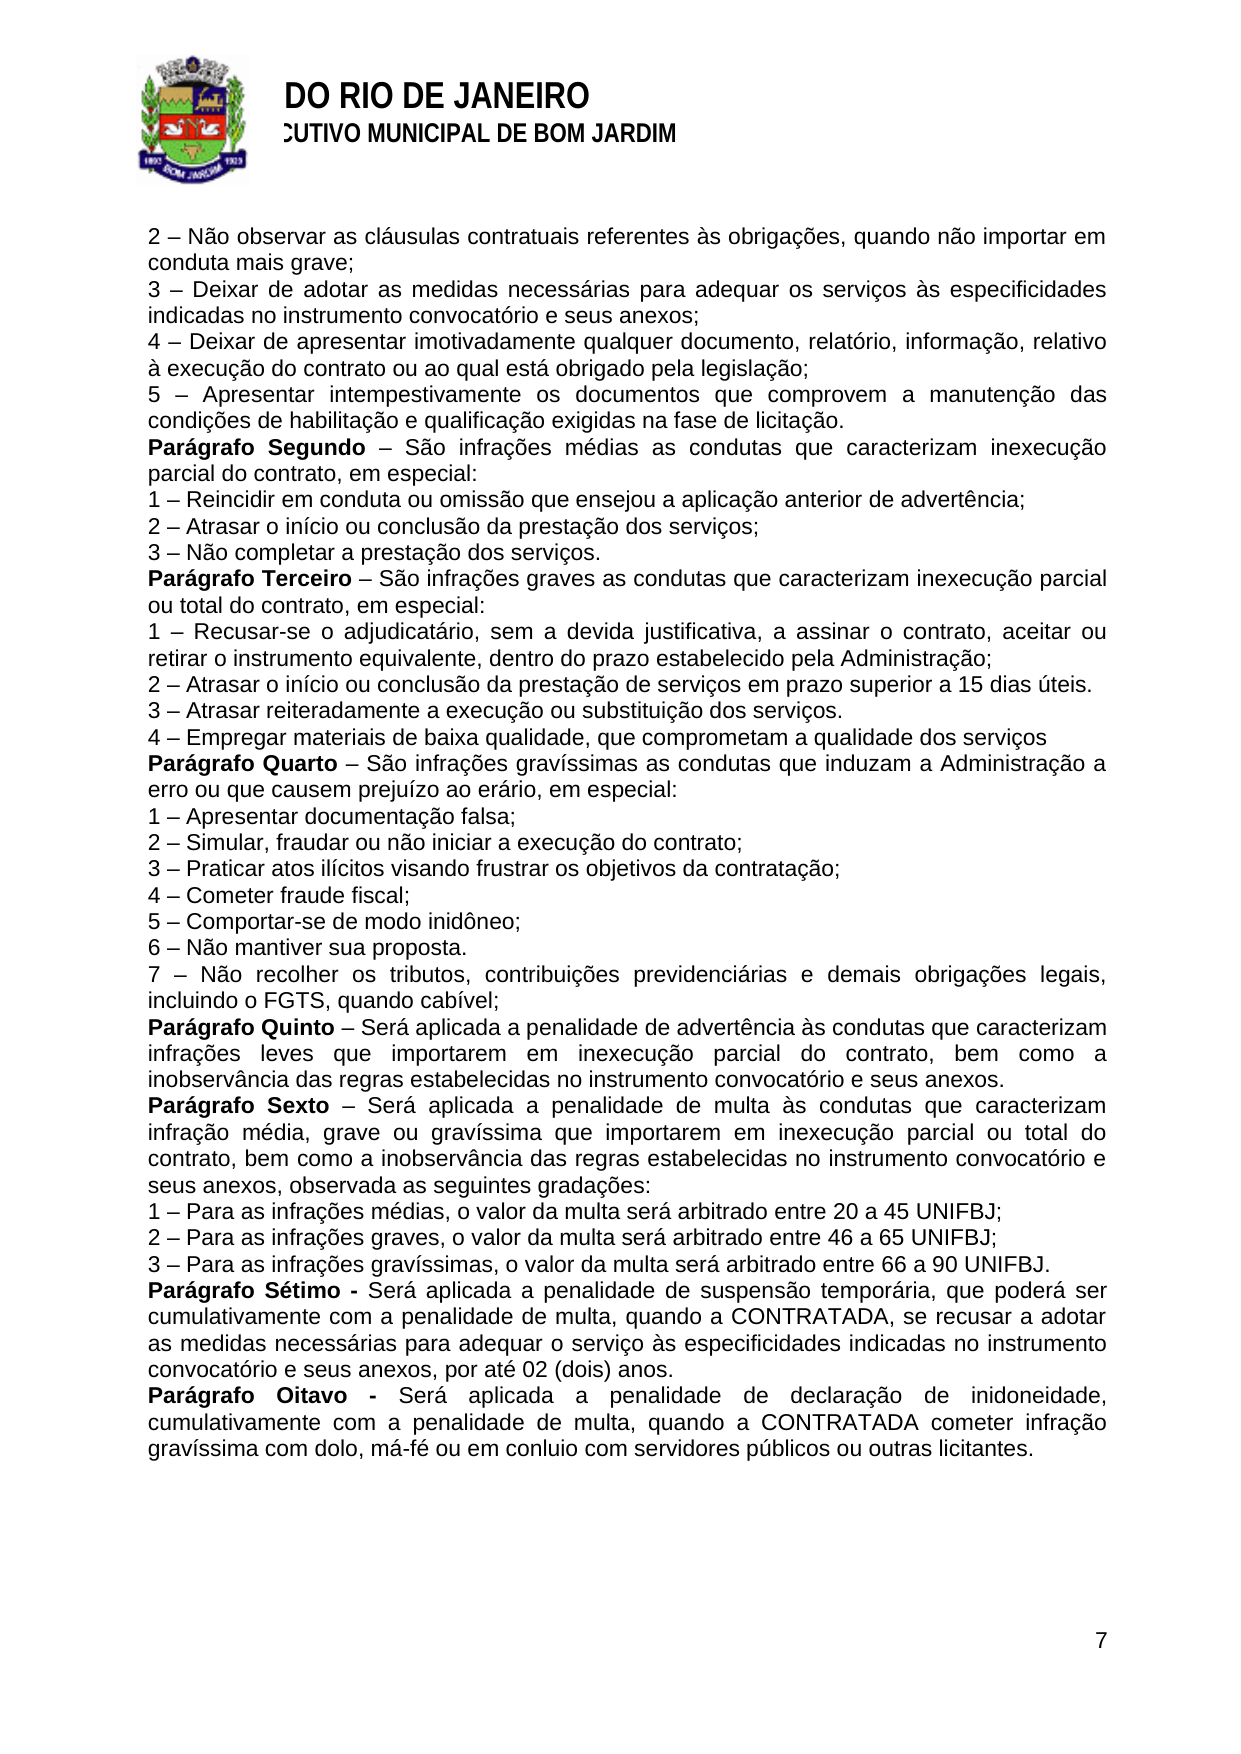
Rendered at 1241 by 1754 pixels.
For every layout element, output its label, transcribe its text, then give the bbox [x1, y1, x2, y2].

text Parágrafo Terceiro – São infrações graves as condutas que caracterizam inexecução parcial ou total do contrato, em especial: [148, 565, 1107, 618]
text 5 – Comportar-se de modo inidôneo; [148, 908, 1107, 934]
text 1 – Apresentar documentação falsa; [148, 803, 1107, 829]
text 4 – Deixar de apresentar imotivadamente qualquer documento, relatório, informação, relativo à execução do contrato ou ao qual está obrigado pela legislação; [148, 328, 1107, 381]
text Parágrafo Oitavo - Será aplicada a penalidade de declaração de inidoneidade, cumulativamente com a penalidade de multa, quando a CONTRATADA cometer infração gravíssima com dolo, má-fé ou em conluio com servidores públicos ou outras licitantes. [148, 1382, 1107, 1461]
text 3 – Praticar atos ilícitos visando frustrar os objetivos da contratação; [148, 855, 1107, 882]
text 6 – Não mantiver sua proposta. [148, 934, 1107, 961]
text 3 – Para as infrações gravíssimas, o valor da multa será arbitrado entre 66 a 90 UNIFBJ. [148, 1251, 1107, 1277]
text Parágrafo Segundo – São infrações médias as condutas que caracterizam inexecução parcial do contrato, em especial: [148, 434, 1107, 486]
text 2 – Atrasar o início ou conclusão da prestação de serviços em prazo superior a 15 dias úteis. [148, 671, 1107, 697]
text 4 – Cometer fraude fiscal; [148, 882, 1107, 908]
text 3 – Não completar a prestação dos serviços. [148, 539, 1107, 565]
text 1 – Para as infrações médias, o valor da multa será arbitrado entre 20 a 45 UNIFBJ; [148, 1198, 1107, 1224]
text 2 – Não observar as cláusulas contratuais referentes às obrigações, quando não importar em conduta mais grave; [148, 148, 1107, 276]
text Parágrafo Quarto – São infrações gravíssimas as condutas que induzam a Administração a erro ou que causem prejuízo ao erário, em especial: [148, 750, 1107, 803]
text 5 – Apresentar intempestivamente os documentos que comprovem a manutenção das condições de habilitação e qualificação exigidas na fase de licitação. [148, 381, 1107, 434]
text 1 – Recusar-se o adjudicatário, sem a devida justificativa, a assinar o contrato, aceitar ou retirar o instrumento equivalente, dentro do prazo estabelecido pela Administração; [148, 618, 1107, 671]
text 2 – Simular, fraudar ou não iniciar a execução do contrato; [148, 829, 1107, 855]
text 1 – Reincidir em conduta ou omissão que ensejou a aplicação anterior de advertência; [148, 486, 1107, 513]
text Parágrafo Sexto – Será aplicada a penalidade de multa às condutas que caracterizam infração média, grave ou gravíssima que importarem em inexecução parcial ou total do contrato, bem como a inobservância das regras estabelecidas no instrumento convocatório e seus anexos, observada as seguintes gradações: [148, 1092, 1107, 1198]
text Parágrafo Quinto – Será aplicada a penalidade de advertência às condutas que caracterizam infrações leves que importarem em inexecução parcial do contrato, bem como a inobservância das regras estabelecidas no instrumento convocatório e seus anexos. [148, 1013, 1107, 1092]
text 2 – Atrasar o início ou conclusão da prestação dos serviços; [148, 513, 1107, 539]
text 4 – Empregar materiais de baixa qualidade, que comprometam a qualidade dos serviços [148, 723, 1107, 750]
text Parágrafo Sétimo - Será aplicada a penalidade de suspensão temporária, que poderá ser cumulativamente com a penalidade de multa, quando a CONTRATADA, se recusar a adotar as medidas necessárias para adequar o serviço às especificidades indicadas no instrumento convocatório e seus anexos, por até 02 (dois) anos. [148, 1277, 1107, 1382]
text 3 – Atrasar reiteradamente a execução ou substituição dos serviços. [148, 697, 1107, 723]
text 2 – Para as infrações graves, o valor da multa será arbitrado entre 46 a 65 UNIFBJ; [148, 1224, 1107, 1251]
text 3 – Deixar de adotar as medidas necessárias para adequar os serviços às especificidades indicadas no instrumento convocatório e seus anexos; [148, 276, 1107, 328]
text 7 – Não recolher os tributos, contribuições previdenciárias e demais obrigações legais, incluindo o FGTS, quando cabível; [148, 961, 1107, 1013]
